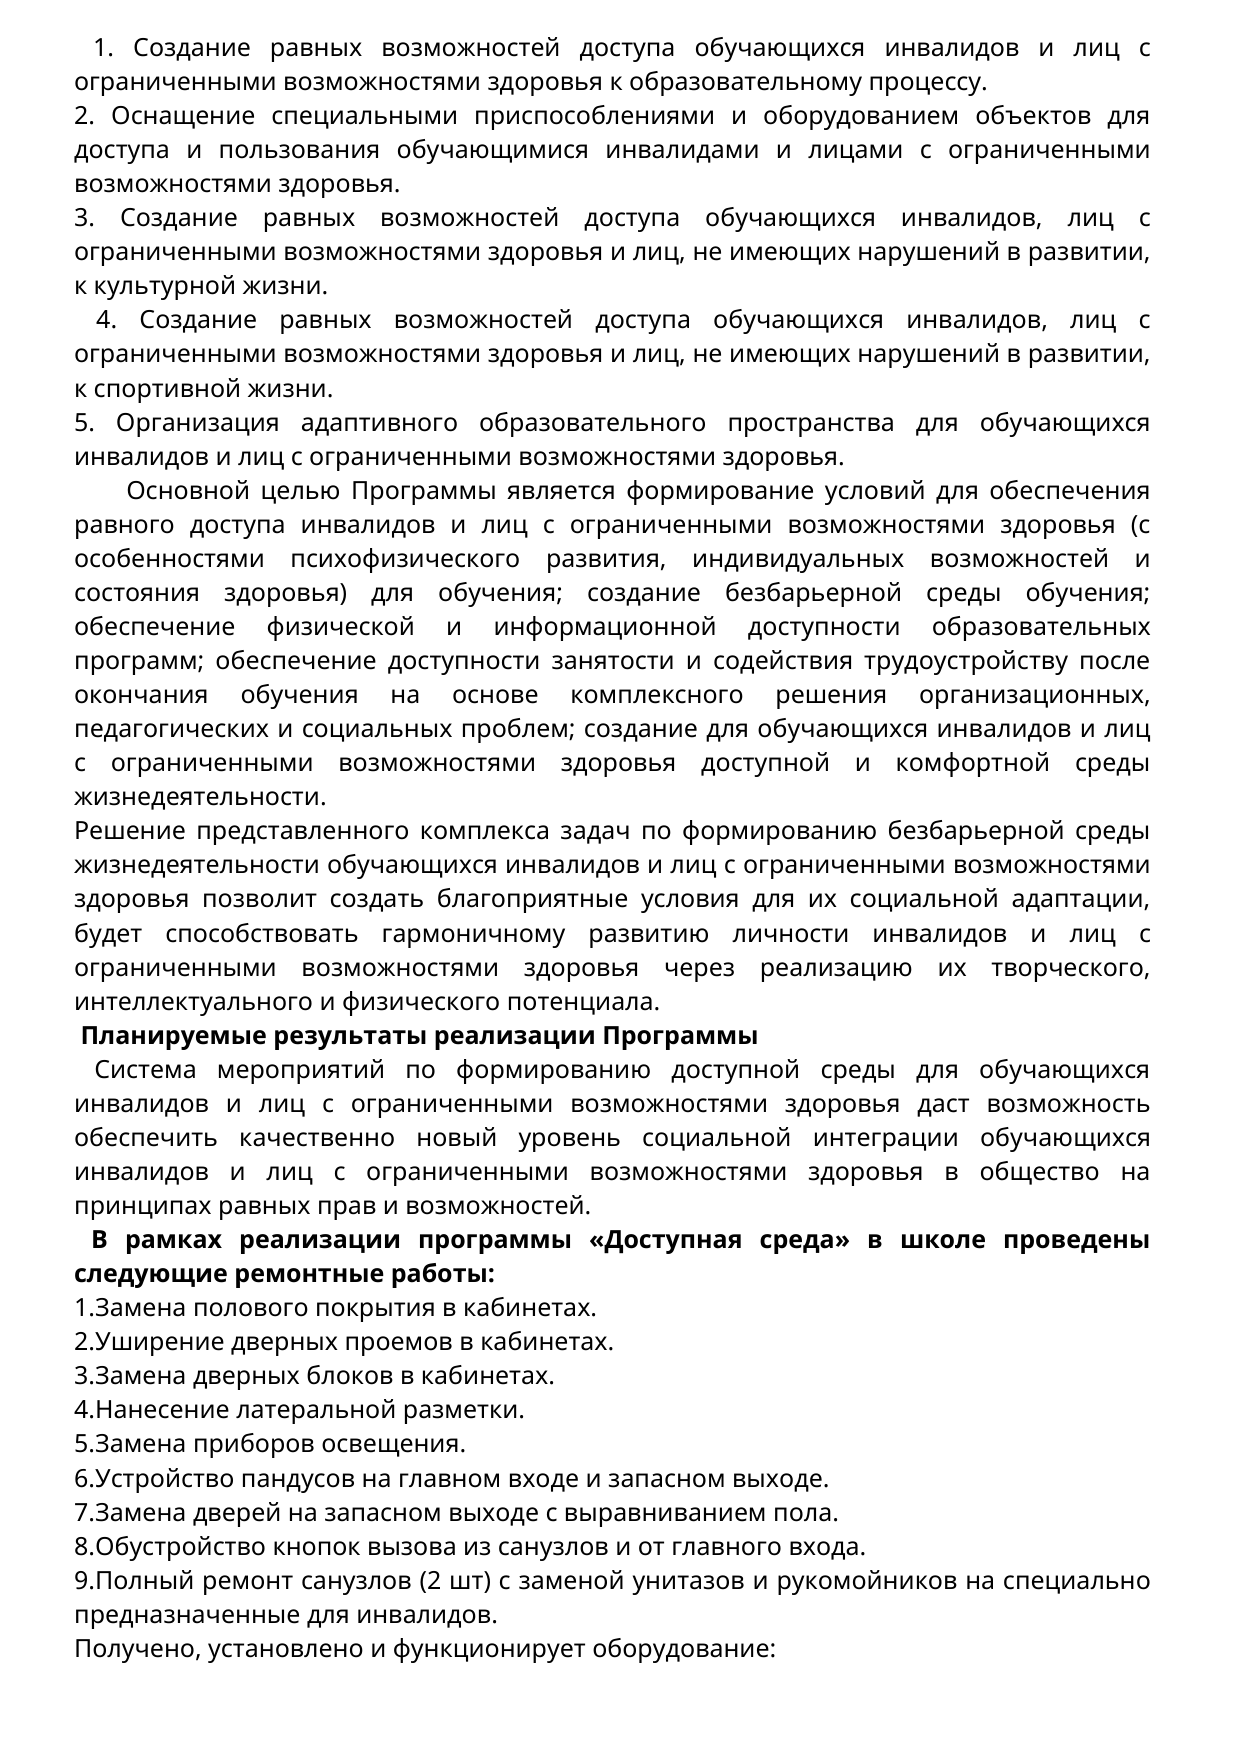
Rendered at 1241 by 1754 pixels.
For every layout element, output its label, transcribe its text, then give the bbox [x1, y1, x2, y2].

text 2. Оснащение специальными приспособлениями и оборудованием объектов для доступа и пользования обучающимися инвалидами и лицами с ограниченными возможностями здоровья. [74, 98, 1152, 200]
text 3. Создание равных возможностей доступа обучающихся инвалидов, лиц с ограниченными возможностями здоровья и лиц, не имеющих нарушений в развитии, к культурной жизни. [74, 200, 1152, 302]
text 5. Организация адаптивного образовательного пространства для обучающихся инвалидов и лиц с ограниченными возможностями здоровья. [74, 404, 1152, 472]
text В рамках реализации программы «Доступная среда» в школе проведены следующие ремонтные работы: [74, 1222, 1152, 1290]
text 6.Устройство пандусов на главном входе и запасном выходе. [74, 1460, 1152, 1494]
text Система мероприятий по формированию доступной среды для обучающихся инвалидов и лиц с ограниченными возможностями здоровья даст возможность обеспечить качественно новый уровень социальной интеграции обучающихся инвалидов и лиц с ограниченными возможностями здоровья в общество на принципах равных прав и возможностей. [74, 1051, 1152, 1222]
text 1. Создание равных возможностей доступа обучающихся инвалидов и лиц с ограниченными возможностями здоровья к образовательному процессу. [74, 29, 1152, 98]
text 1.Замена полового покрытия в кабинетах. [74, 1290, 1152, 1324]
text Планируемые результаты реализации Программы [74, 1017, 1152, 1051]
text 4. Создание равных возможностей доступа обучающихся инвалидов, лиц с ограниченными возможностями здоровья и лиц, не имеющих нарушений в развитии, к спортивной жизни. [74, 302, 1152, 404]
text Решение представленного комплекса задач по формированию безбарьерной среды жизнедеятельности обучающихся инвалидов и лиц с ограниченными возможностями здоровья позволит создать благоприятные условия для их социальной адаптации, будет способствовать гармоничному развитию личности инвалидов и лиц с ограниченными возможностями здоровья через реализацию их творческого, интеллектуального и физического потенциала. [74, 813, 1152, 1017]
text Основной целью Программы является формирование условий для обеспечения равного доступа инвалидов и лиц с ограниченными возможностями здоровья (с особенностями психофизического развития, индивидуальных возможностей и состояния здоровья) для обучения; создание безбарьерной среды обучения; обеспечение физической и информационной доступности образовательных программ; обеспечение доступности занятости и содействия трудоустройству после окончания обучения на основе комплексного решения организационных, педагогических и социальных проблем; создание для обучающихся инвалидов и лиц с ограниченными возможностями здоровья доступной и комфортной среды жизнедеятельности. [74, 472, 1152, 813]
text 3.Замена дверных блоков в кабинетах. [74, 1358, 1152, 1392]
text 4.Нанесение латеральной разметки. [74, 1392, 1152, 1426]
text 7.Замена дверей на запасном выходе с выравниванием пола. [74, 1494, 1152, 1528]
text 2.Уширение дверных проемов в кабинетах. [74, 1324, 1152, 1358]
text 8.Обустройство кнопок вызова из санузлов и от главного входа. [74, 1528, 1152, 1562]
text Получено, установлено и функционирует оборудование: [74, 1631, 1152, 1664]
text 9.Полный ремонт санузлов (2 шт) с заменой унитазов и рукомойников на специально предназначенные для инвалидов. [74, 1562, 1152, 1631]
text 5.Замена приборов освещения. [74, 1426, 1152, 1460]
